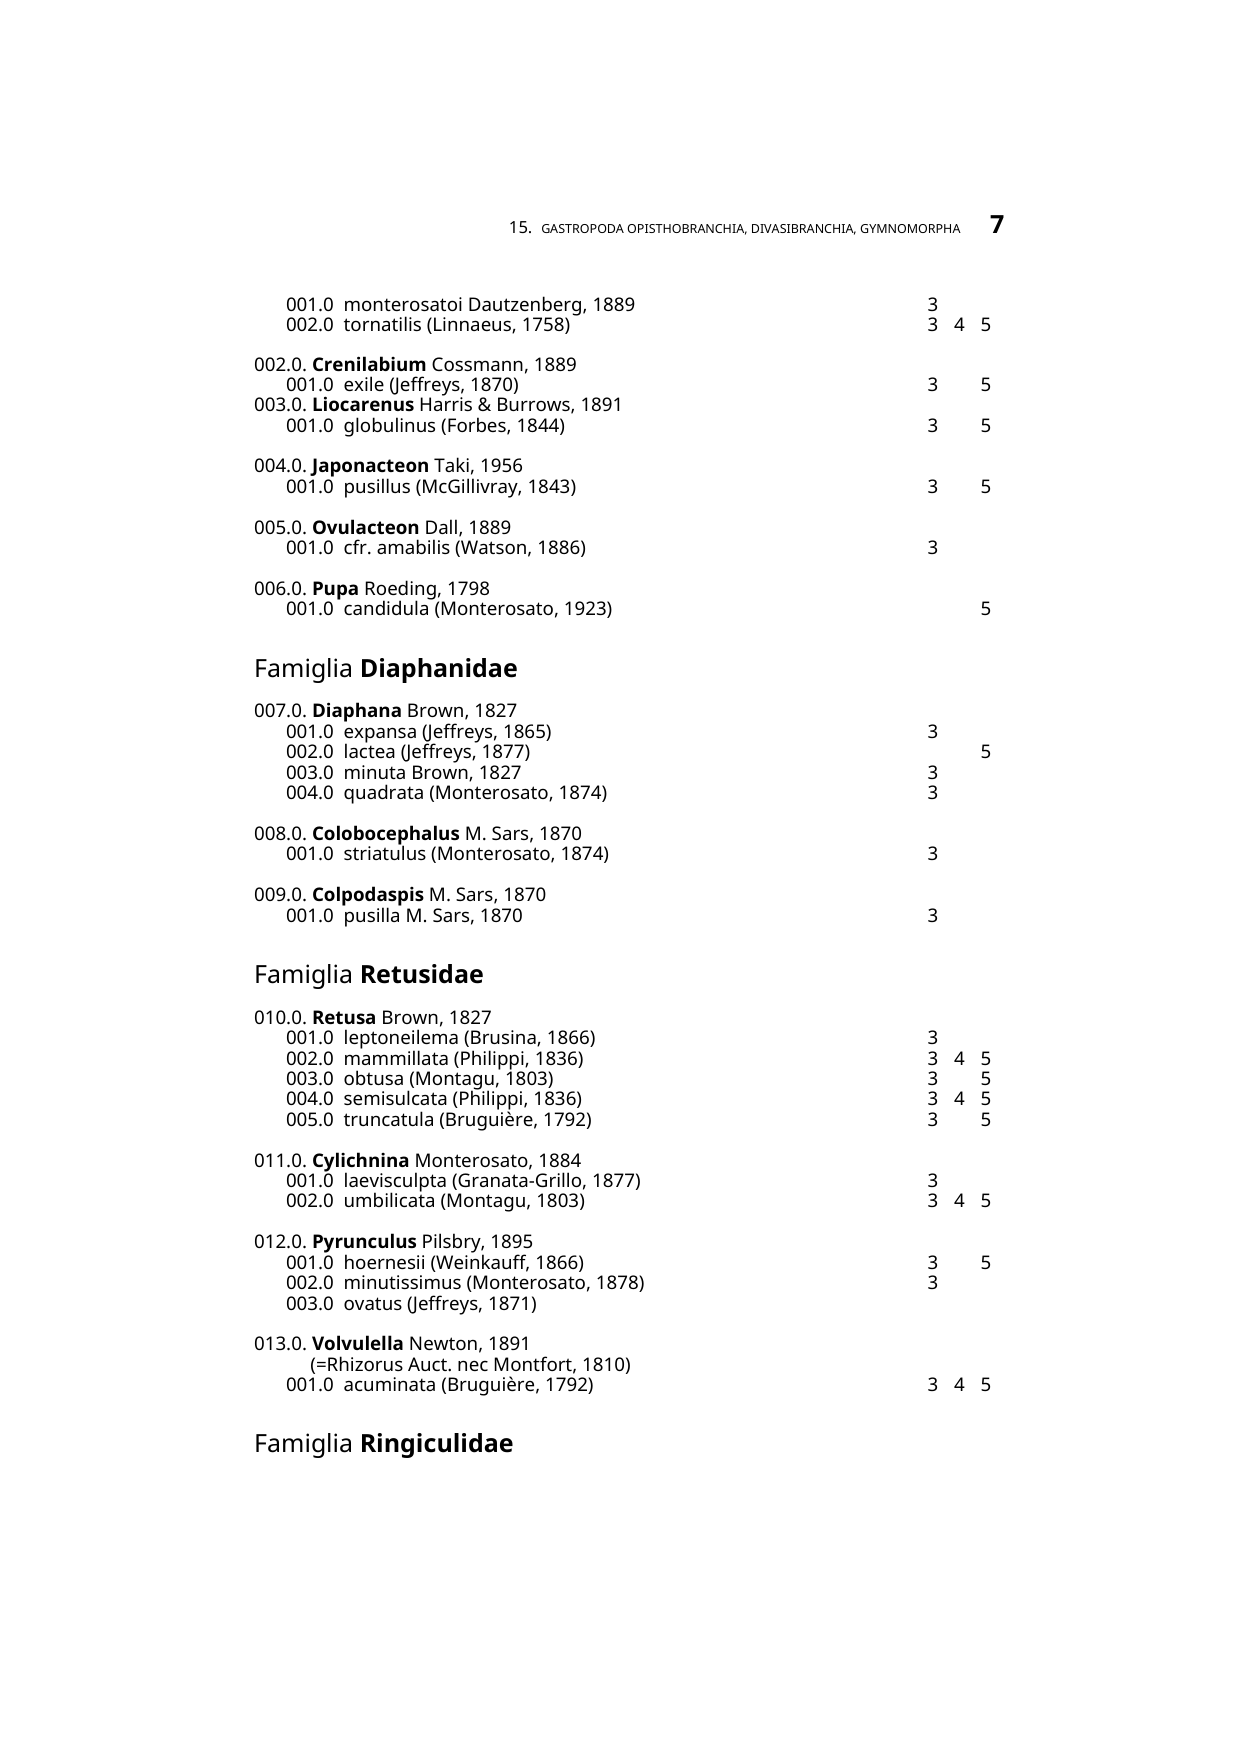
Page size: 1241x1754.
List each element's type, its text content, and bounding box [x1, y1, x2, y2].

text 001.0 pusillus (McGillivray, 1843) 3 5 [254, 477, 1004, 497]
text 003.0 ovatus (Jeffreys, 1871) [254, 1294, 1004, 1314]
text Famiglia Retusidae [254, 967, 1004, 987]
text 001.0 acuminata (Bruguière, 1792) 3 4 5 [254, 1375, 1004, 1396]
text 013.0. Volvulella Newton, 1891 [254, 1334, 1004, 1355]
text 004.0. Japonacteon Taki, 1956 [254, 457, 1004, 477]
text 004.0 quadrata (Monterosato, 1874) 3 [254, 783, 1004, 804]
text 008.0. Colobocephalus M. Sars, 1870 [254, 824, 1004, 844]
text Famiglia Diaphanidae [254, 661, 1004, 681]
text 002.0 tornatilis (Linnaeus, 1758) 3 4 5 [254, 315, 1004, 335]
text 001.0 cfr. amabilis (Watson, 1886) 3 [254, 538, 1004, 559]
text 003.0. Liocarenus Harris & Burrows, 1891 [254, 395, 1004, 416]
text 002.0 mammillata (Philippi, 1836) 3 4 5 [254, 1049, 1004, 1069]
text 001.0 expansa (Jeffreys, 1865) 3 [254, 722, 1004, 742]
text 001.0 striatulus (Monterosato, 1874) 3 [254, 844, 1004, 865]
text 001.0 pusilla M. Sars, 1870 3 [254, 906, 1004, 926]
text 012.0. Pyrunculus Pilsbry, 1895 [254, 1232, 1004, 1253]
text 011.0. Cylichnina Monterosato, 1884 [254, 1151, 1004, 1171]
text 001.0 leptoneilema (Brusina, 1866) 3 [254, 1028, 1004, 1049]
text 003.0 obtusa (Montagu, 1803) 3 5 [254, 1069, 1004, 1089]
text 001.0 globulinus (Forbes, 1844) 3 5 [254, 416, 1004, 436]
text 001.0 candidula (Monterosato, 1923) 5 [254, 599, 1004, 620]
text 004.0 semisulcata (Philippi, 1836) 3 4 5 [254, 1089, 1004, 1110]
text 001.0 exile (Jeffreys, 1870) 3 5 [254, 375, 1004, 395]
text 002.0 minutissimus (Monterosato, 1878) 3 [254, 1273, 1004, 1294]
text 006.0. Pupa Roeding, 1798 [254, 579, 1004, 599]
text 005.0. Ovulacteon Dall, 1889 [254, 518, 1004, 538]
text 001.0 monterosatoi Dautzenberg, 1889 3 [254, 295, 1004, 315]
text Famiglia Ringiculidae [254, 1437, 1004, 1457]
text 009.0. Colpodaspis M. Sars, 1870 [254, 885, 1004, 906]
text 002.0 lactea (Jeffreys, 1877) 5 [254, 742, 1004, 763]
text 002.0 umbilicata (Montagu, 1803) 3 4 5 [254, 1192, 1004, 1212]
text (=Rhizorus Auct. nec Montfort, 1810) [254, 1355, 1004, 1375]
text 001.0 laevisculpta (Granata-Grillo, 1877) 3 [254, 1171, 1004, 1192]
text 001.0 hoernesii (Weinkauff, 1866) 3 5 [254, 1253, 1004, 1273]
text 002.0. Crenilabium Cossmann, 1889 [254, 355, 1004, 375]
text 007.0. Diaphana Brown, 1827 [254, 702, 1004, 722]
text 010.0. Retusa Brown, 1827 [254, 1008, 1004, 1028]
text 003.0 minuta Brown, 1827 3 [254, 763, 1004, 783]
text 005.0 truncatula (Bruguière, 1792) 3 5 [254, 1110, 1004, 1130]
